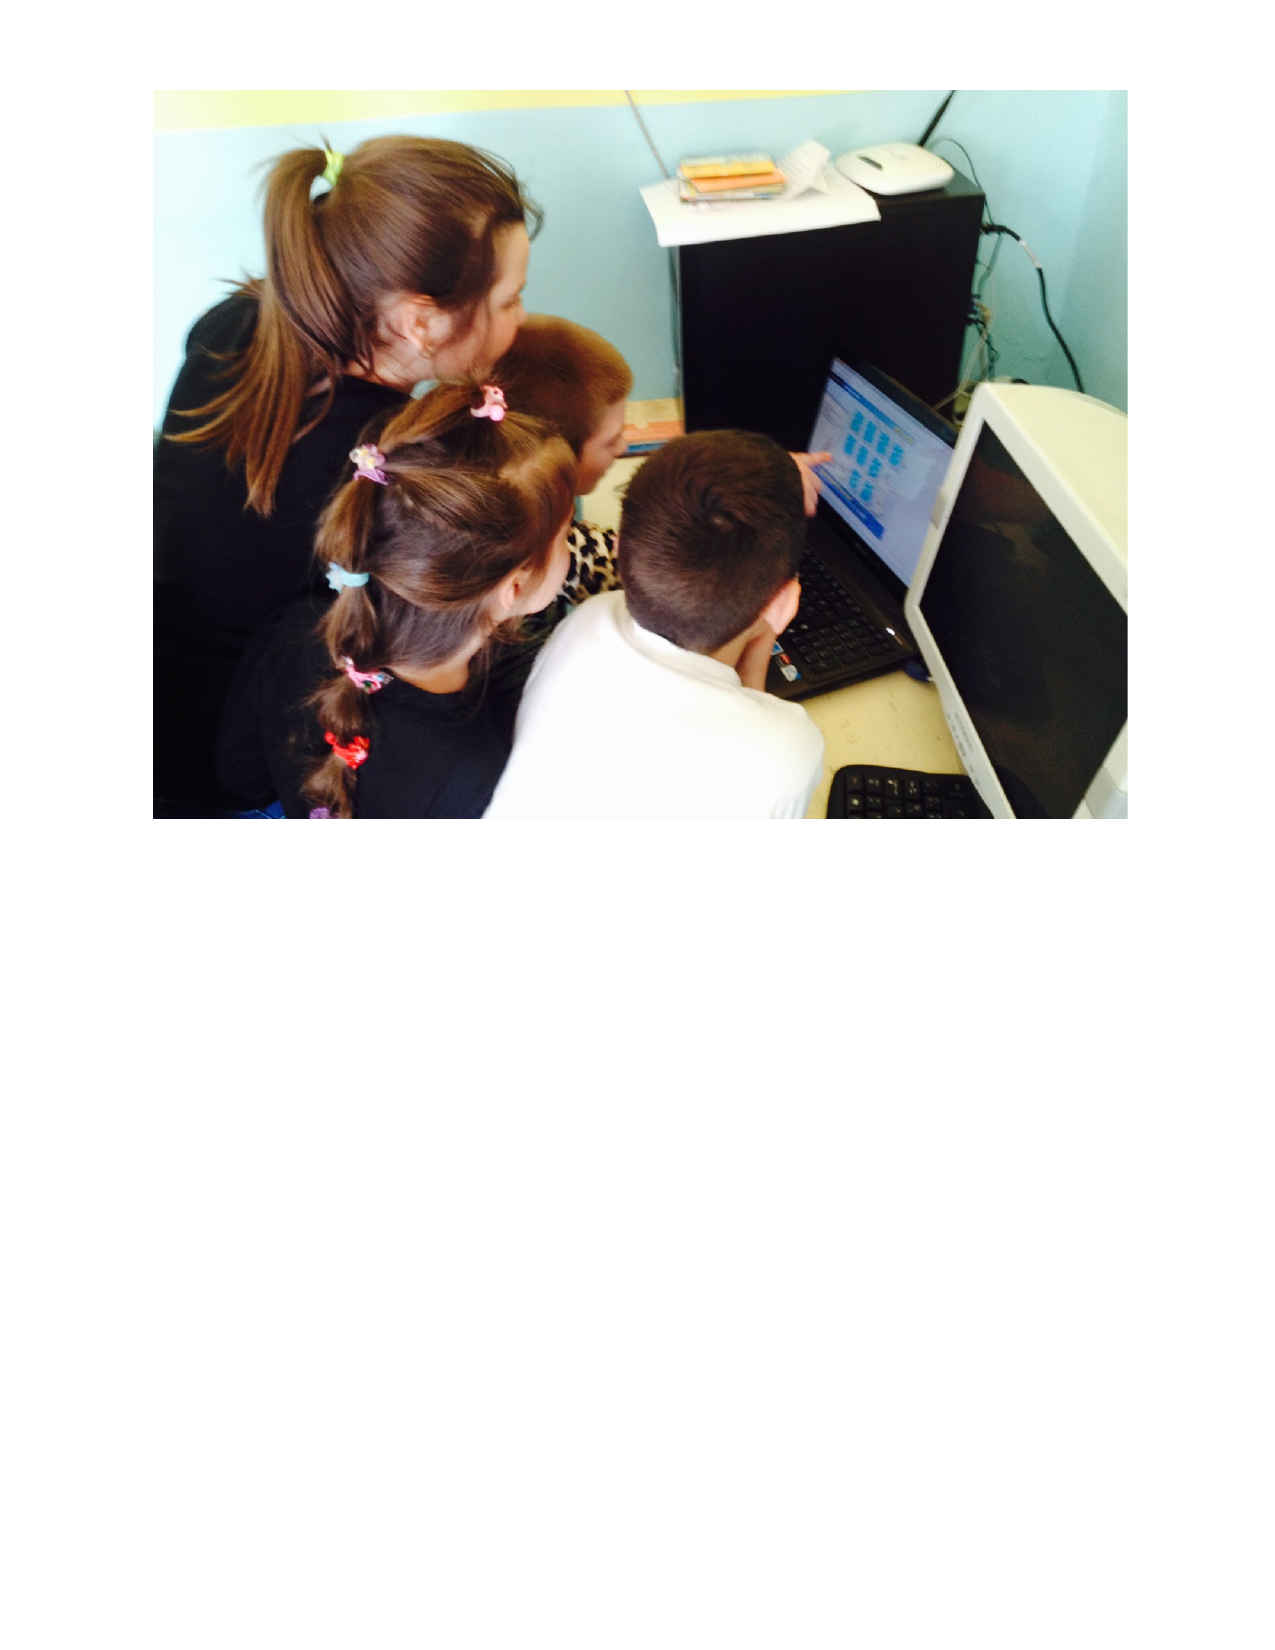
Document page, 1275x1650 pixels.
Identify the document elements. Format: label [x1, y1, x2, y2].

picture [153, 90, 1127, 819]
